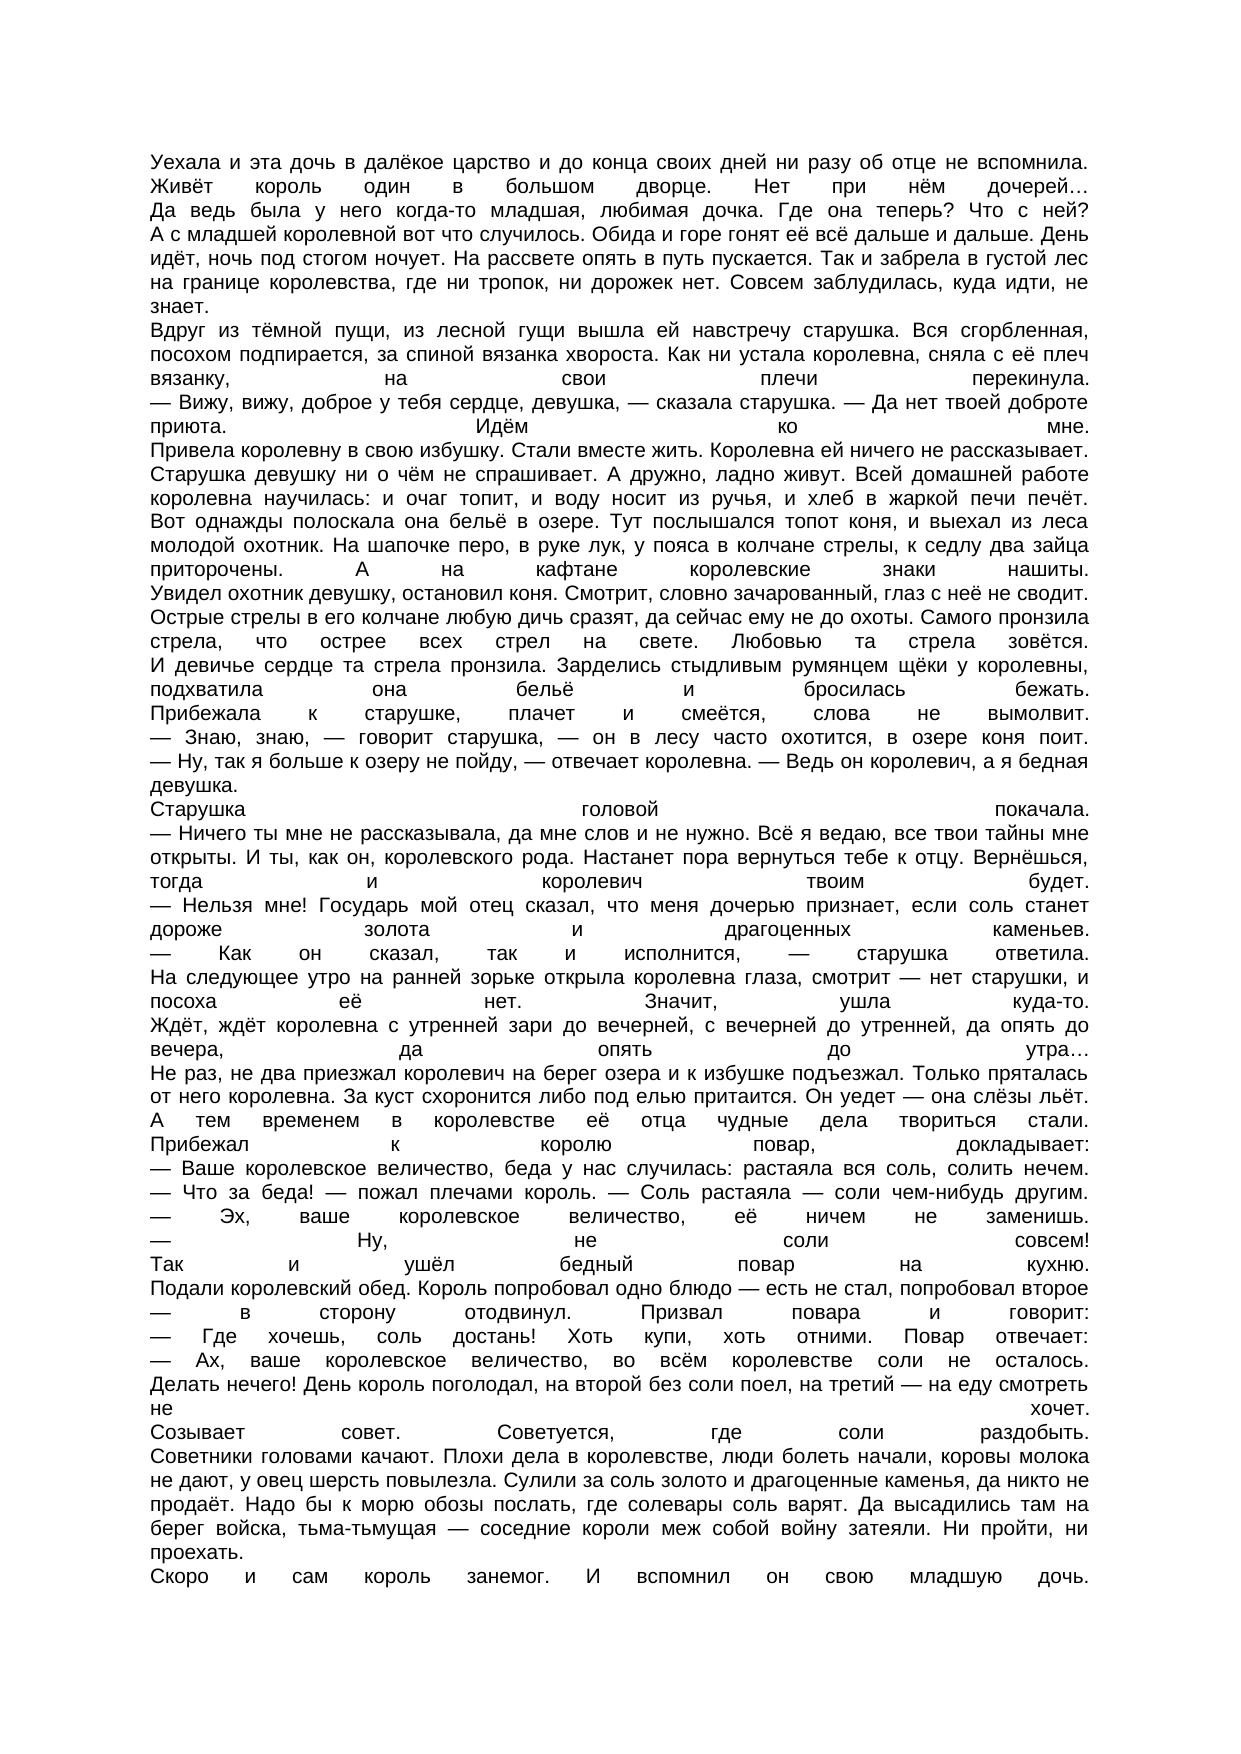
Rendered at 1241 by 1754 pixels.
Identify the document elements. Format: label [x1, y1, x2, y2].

text [150, 150, 1090, 1587]
